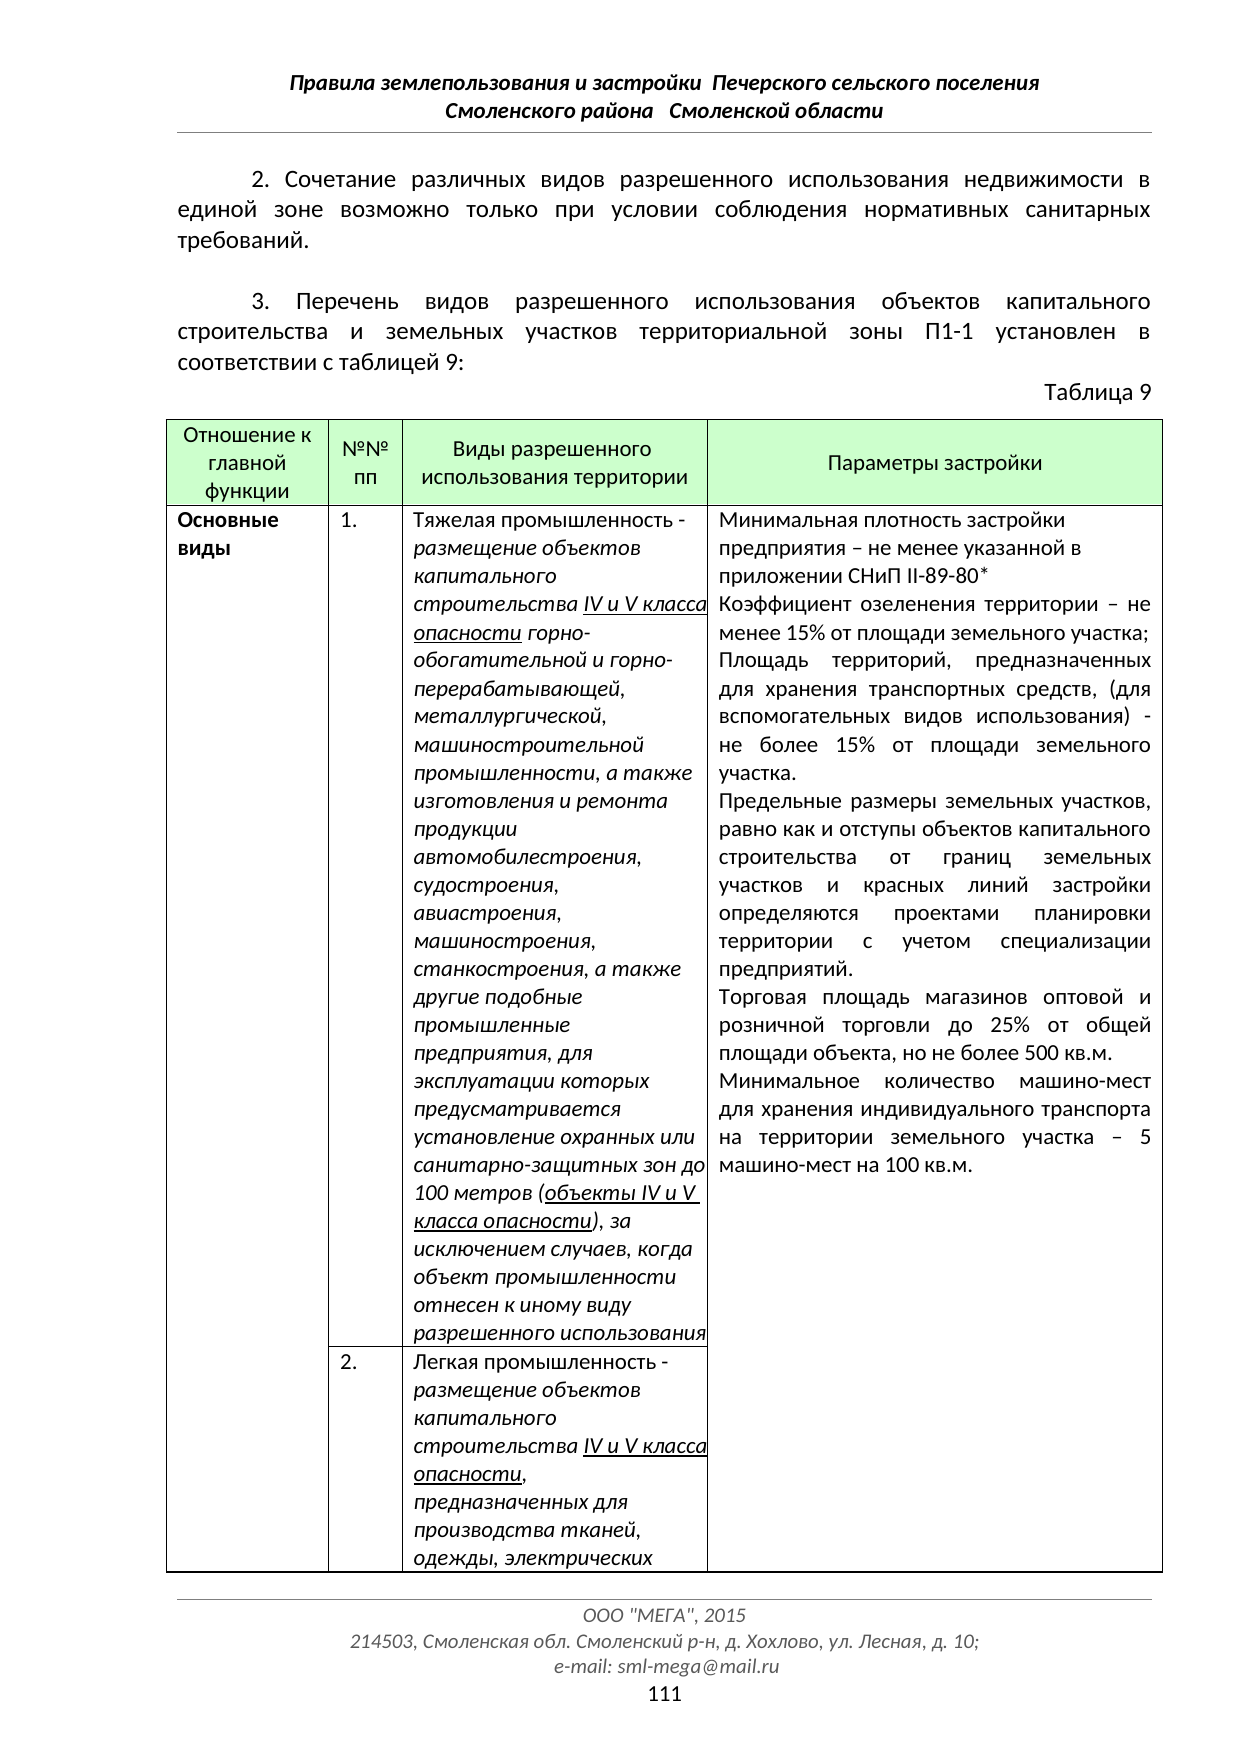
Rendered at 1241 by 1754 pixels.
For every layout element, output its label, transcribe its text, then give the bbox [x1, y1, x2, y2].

table_header Параметры застройки [708, 420, 1162, 504]
table_cell 1. [329, 506, 402, 1346]
table_cell Тяжелая промышленность - размещение объектов капитального строительства IV и V класса опасности горно-обогатительной и горно-перерабатывающей, металлургической, машиностроительной промышленности, а также изготовления и ремонта продукции автомобилестроения, судостроения, авиастроения, машиностроения, станкостроения, а также другие подобные промышленные предприятия, для эксплуатации которых предусматривается установление охранных или санитарно-защитных зон до 100 метров (объекты IV и V класса опасности), за исключением случаев, когда объект промышленности отнесен к иному виду разрешенного использования [403, 506, 707, 1346]
table_header Отношение к главной функции [167, 420, 328, 504]
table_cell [403, 1347, 707, 1571]
table_cell 2. [329, 1347, 402, 1571]
text 3. Перечень видов разрешенного использования объектов капитального строительства и земельных участков территориальной зоны П1-1 установлен в соответствии с таблицей 9: [177, 285, 1152, 376]
text Таблица 9 [177, 376, 1152, 407]
table_cell Минимальная плотность застройки предприятия – не менее указанной в приложении СНиП II-89-80* Коэффициент озеленения территории – не менее 15% от площади земельного участка; Площадь территорий, предназначенных для хранения транспортных средств, (для вспомогательных видов использования) - не более 15% от площади земельного участка. Предельные размеры земельных участков, равно как и отступы объектов капитального строительства от границ земельных участков и красных линий застройки определяются проектами планировки территории с учетом специализации предприятий. Торговая площадь магазинов оптовой и розничной торговли до 25% от общей площади объекта, но не более 500 кв.м. Минимальное количество машино-мест для хранения индивидуального транспорта на территории земельного участка – 5 машино-мест на 100 кв.м. [708, 506, 1162, 1571]
table_cell Основные виды [167, 506, 328, 1571]
table_header Виды разрешенного использования территории [403, 420, 707, 504]
text 2. Сочетание различных видов разрешенного использования недвижимости в единой зоне возможно только при условии соблюдения нормативных санитарных требований. [177, 163, 1152, 254]
table_header №№ пп [329, 420, 402, 504]
